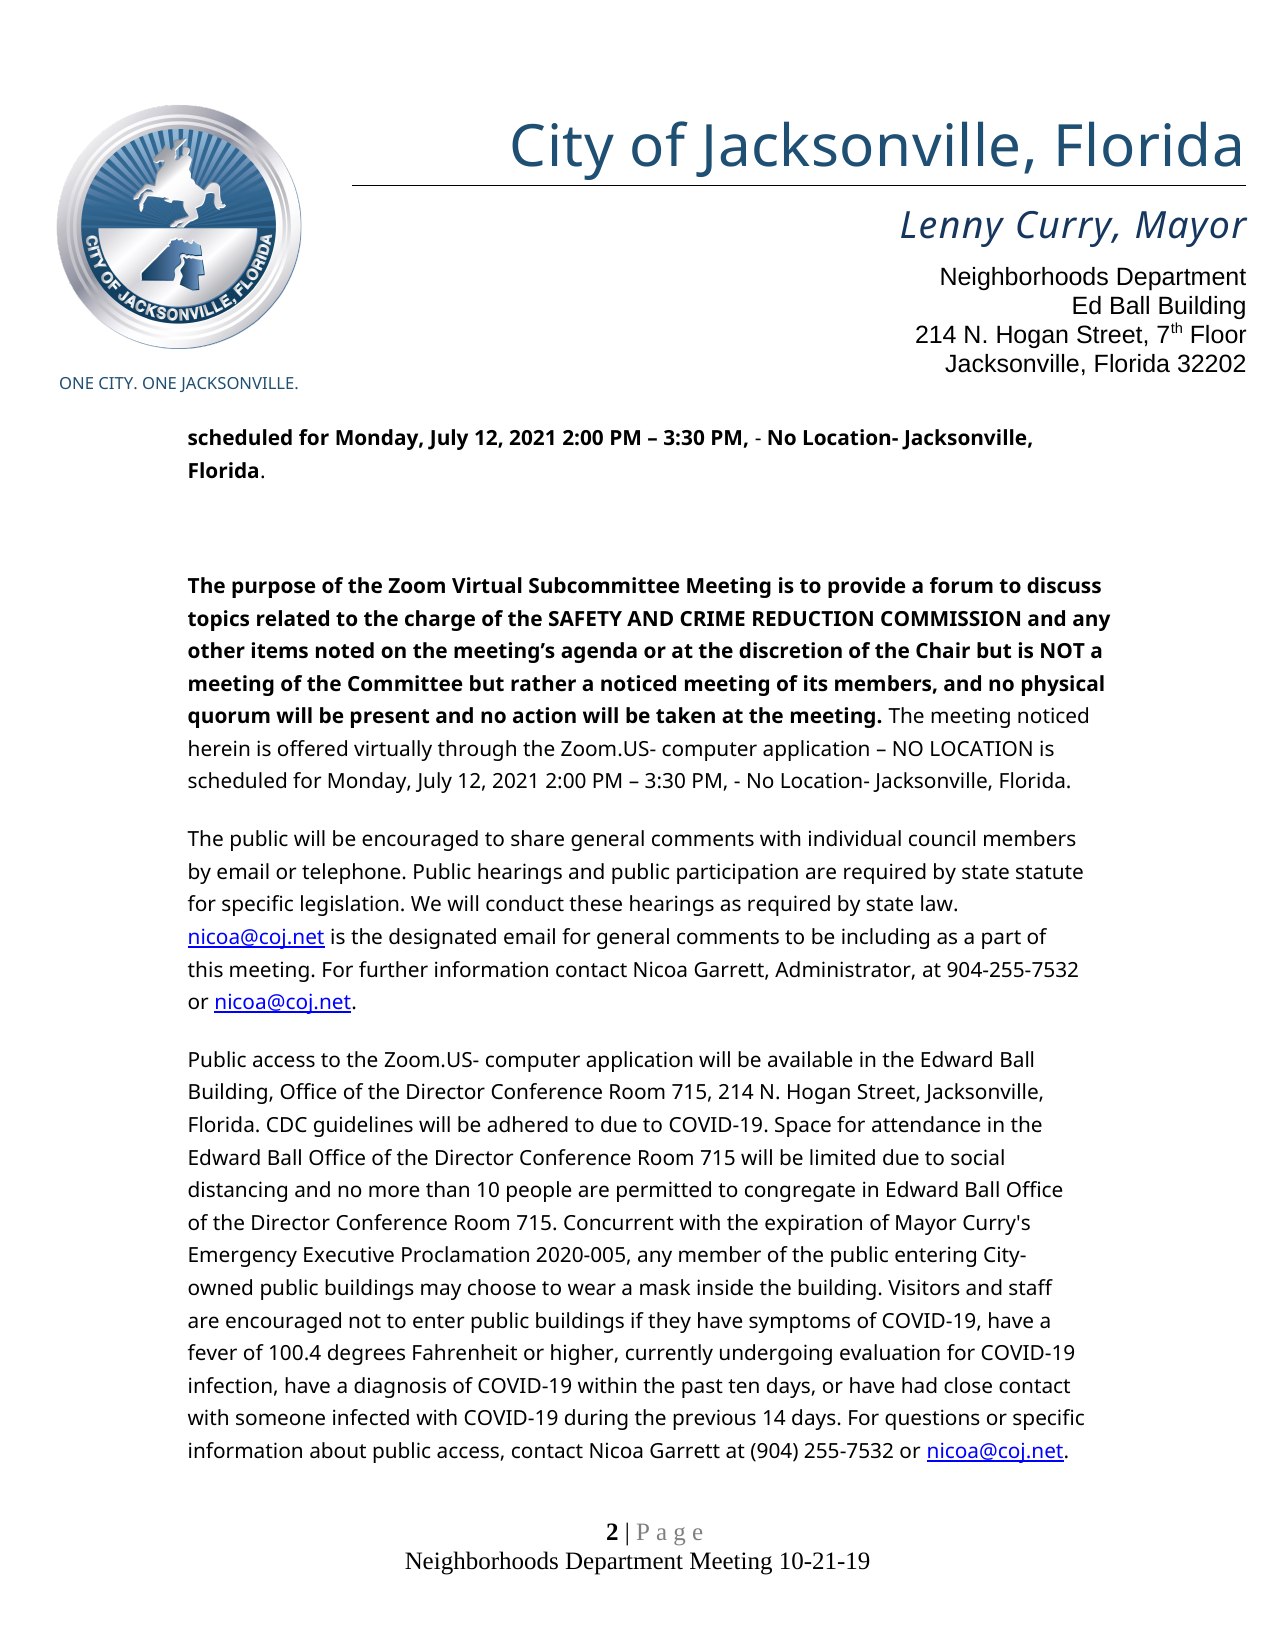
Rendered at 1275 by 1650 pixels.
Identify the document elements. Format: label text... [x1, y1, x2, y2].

text The public will be encouraged to share general comments with individual council members by email or telephone. Public hearings and public participation are required by state statute for specific legislation. We will conduct these hearings as required by state law. nicoa@coj.net is the designated email for general comments to be including as a part of this meeting. For further information contact Nicoa Garrett, Administrator, at 904-255-7532 or nicoa@coj.net. [187, 824, 1087, 1016]
text The purpose of the Zoom Virtual Subcommittee Meeting is to provide a forum to discuss topics related to the charge of the SAFETY AND CRIME REDUCTION COMMISSION and any other items noted on the meeting’s agenda or at the discretion of the Chair but is NOT a meeting of the Committee but rather a noticed meeting of its members, and no physical quorum will be present and no action will be taken at the meeting. The meeting noticed herein is offered virtually through the Zoom.US- computer application – NO LOCATION is scheduled for Monday, July 12, 2021 2:00 PM – 3:30 PM, - No Location- Jacksonville, Florida. [187, 571, 1116, 795]
picture [56, 103, 302, 349]
text Public access to the Zoom.US- computer application will be available in the Edward Ball Building, Office of the Director Conference Room 715, 214 N. Hogan Street, Jacksonville, Florida. CDC guidelines will be adhered to due to COVID-19. Space for attendance in the Edward Ball Office of the Director Conference Room 715 will be limited due to social distancing and no more than 10 people are permitted to congregate in Edward Ball Office of the Director Conference Room 715. Concurrent with the expiration of Mayor Curry's Emergency Executive Proclamation 2020-005, any member of the public entering City-owned public buildings may choose to wear a mask inside the building. Visitors and staff are encouraged not to enter public buildings if they have symptoms of COVID-19, have a fever of 100.4 degrees Fahrenheit or higher, currently undergoing evaluation for COVID-19 infection, have a diagnosis of COVID-19 within the past ten days, or have had close contact with someone infected with COVID-19 during the previous 14 days. For questions or specific information about public access, contact Nicoa Garrett at (904) 255-7532 or nicoa@coj.net. [187, 1045, 1087, 1464]
